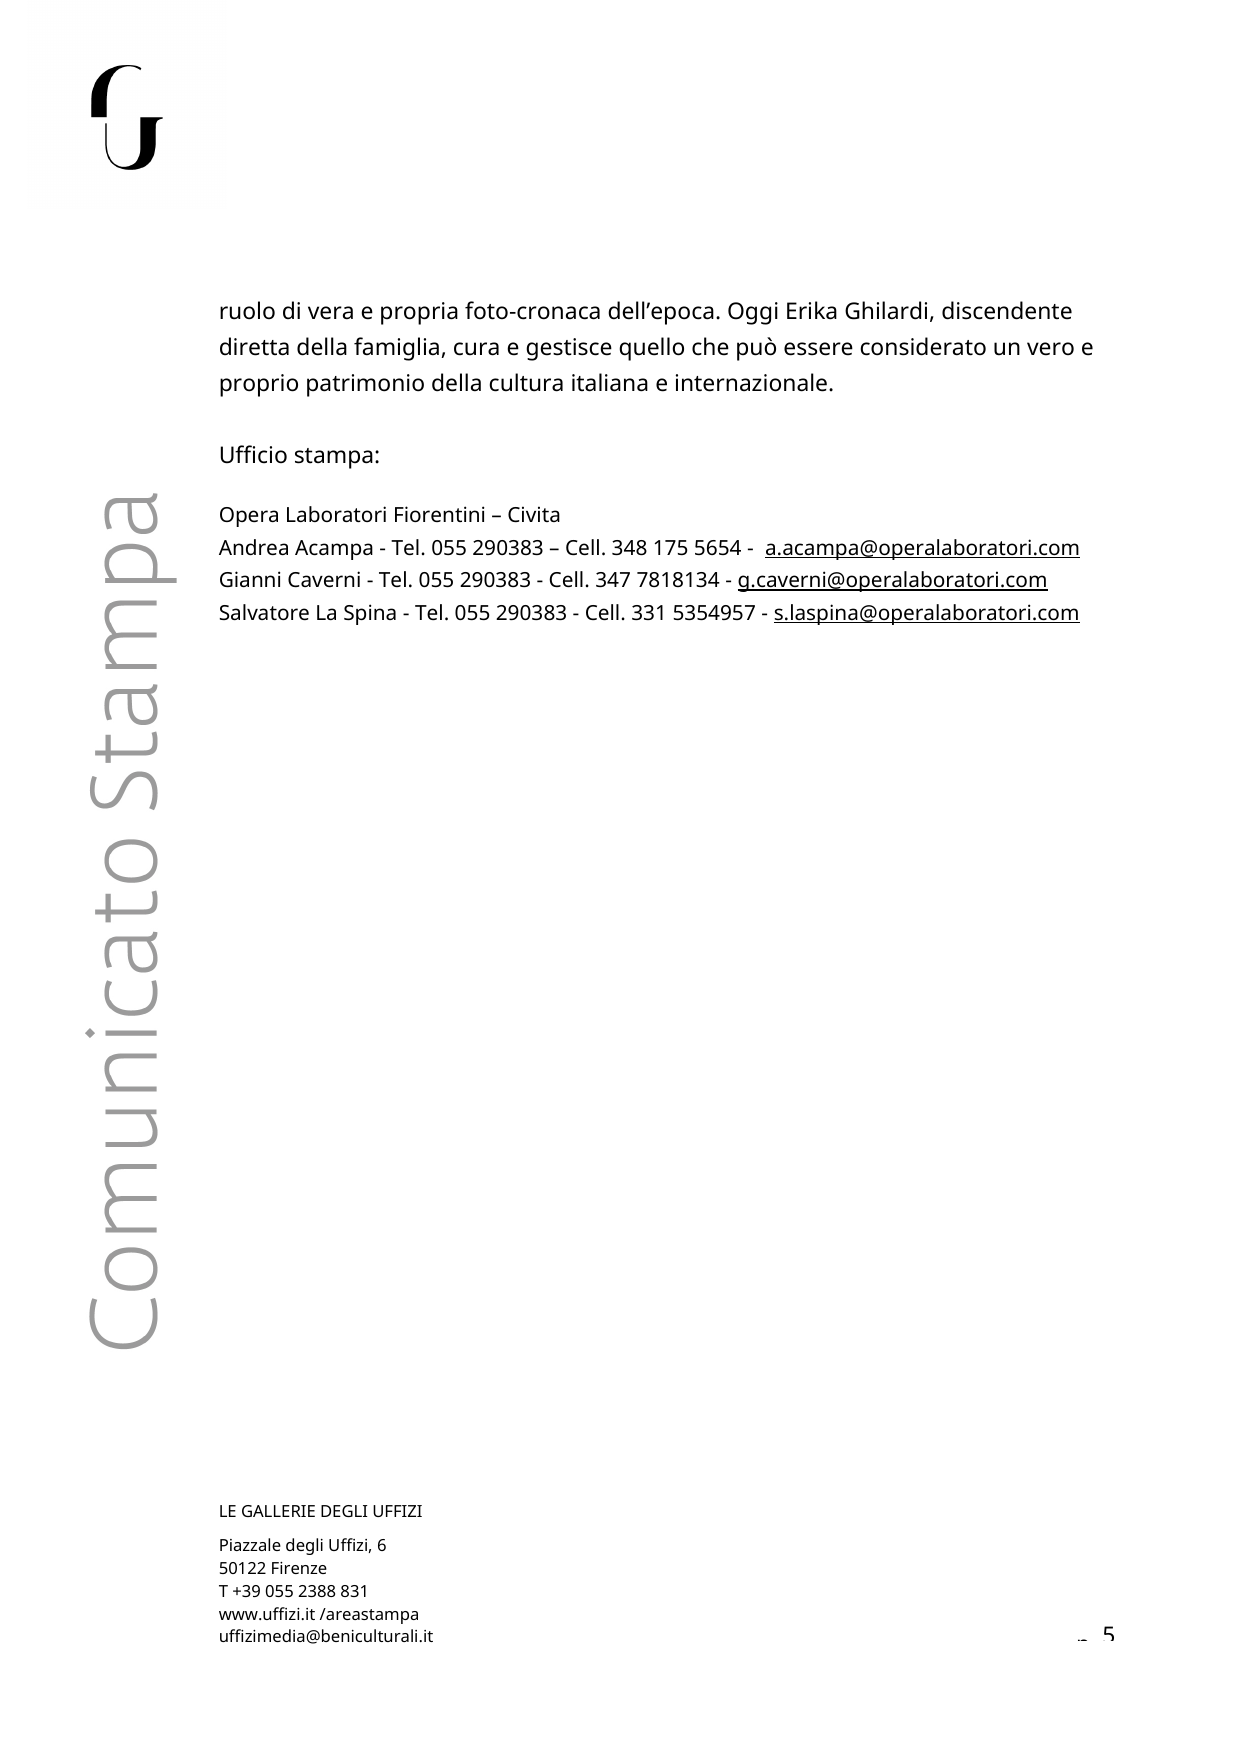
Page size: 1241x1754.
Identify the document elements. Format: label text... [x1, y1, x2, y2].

text Gianni Caverni - Tel. 055 290383 - Cell. 347 7818134 - g.caverni@operalaboratori.com [218, 565, 1123, 594]
picture [77, 487, 178, 1355]
picture [26, 0, 228, 209]
text Ufficio stampa: [218, 439, 1123, 470]
text Opera Laboratori Fiorentini – Civita [218, 500, 1123, 528]
text Andrea Acampa - Tel. 055 290383 – Cell. 348 175 5654 - a.acampa@operalaboratori.com [218, 533, 1123, 561]
text Salvatore La Spina - Tel. 055 290383 - Cell. 331 5354957 - s.laspina@operalaboratori.com [218, 598, 1123, 626]
